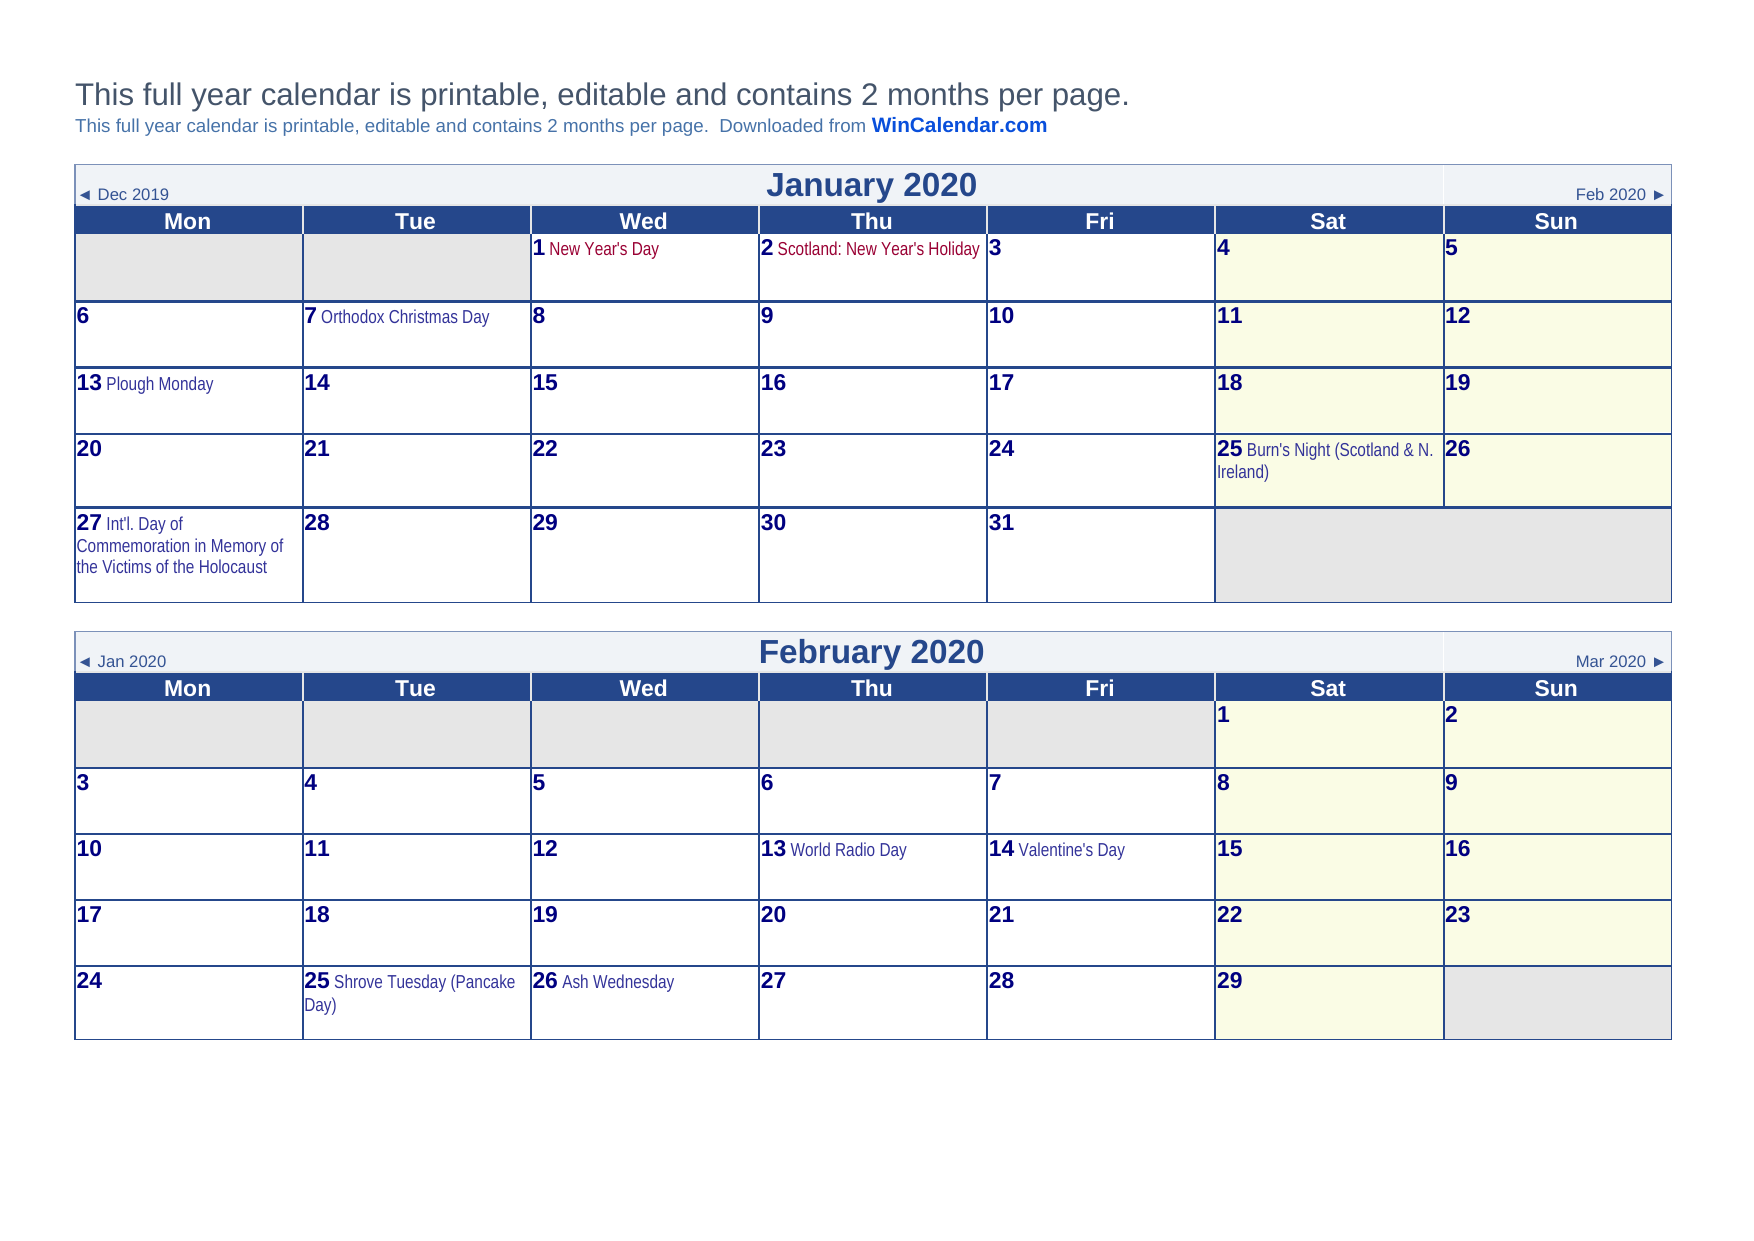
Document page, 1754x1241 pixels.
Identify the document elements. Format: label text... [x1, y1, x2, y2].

table_cell Sun [1445, 673, 1671, 701]
table_cell Thu [760, 673, 986, 701]
table_cell 7 Orthodox Christmas Day [304, 303, 530, 366]
table_cell 31 [988, 509, 1214, 602]
table_cell 16 [1445, 835, 1671, 899]
table_cell 27 [760, 967, 986, 1039]
table_cell 22 [532, 435, 758, 506]
table_cell [760, 701, 986, 767]
table_cell Mon [76, 673, 302, 701]
table_cell 26 [1445, 435, 1671, 506]
table_cell Sun [1445, 206, 1671, 234]
table_cell 5 [532, 769, 758, 833]
table_cell 29 [1216, 967, 1443, 1039]
table_cell Sat [1216, 673, 1443, 701]
table_cell [304, 234, 530, 300]
table_cell 12 [532, 835, 758, 899]
table_cell 22 [1216, 901, 1443, 965]
table_cell 4 [304, 769, 530, 833]
table_cell [76, 234, 302, 300]
table_cell 6 [76, 303, 302, 366]
table_cell 3 [76, 769, 302, 833]
table_cell 18 [1216, 369, 1443, 432]
table_cell [532, 701, 758, 767]
table_cell 21 [988, 901, 1214, 965]
table_cell 20 [760, 901, 986, 965]
table_cell 13 Plough Monday [76, 369, 302, 432]
table_cell 23 [1445, 901, 1671, 965]
table_cell 23 [760, 435, 986, 506]
table_cell 5 [1445, 234, 1671, 300]
text This full year calendar is printable, editable and contains 2 months per page. This full year calendar is printable, editable and contains 2 months per page. Downloaded from WinCalendar.com [75, 76, 1671, 164]
table_cell Wed [532, 673, 758, 701]
table_cell 8 [1216, 769, 1443, 833]
table_cell 24 [76, 967, 302, 1039]
table_cell 1 [1216, 701, 1443, 767]
table_cell 27 Int'l. Day of Commemoration in Memory of the Victims of the Holocaust [76, 509, 302, 602]
table_header ◄ Jan 2020 [76, 632, 303, 671]
table_cell 10 [988, 303, 1214, 366]
table_cell Tue [304, 673, 530, 701]
table_cell 8 [532, 303, 758, 366]
table_cell 17 [988, 369, 1214, 432]
table_cell [1216, 509, 1671, 602]
table_header February 2020 [303, 632, 1443, 671]
table_cell 10 [76, 835, 302, 899]
table_cell 24 [988, 435, 1214, 506]
table_cell 2 Scotland: New Year's Holiday [760, 234, 986, 300]
table_cell Fri [988, 673, 1214, 701]
table_cell 4 [1216, 234, 1443, 300]
table_cell [1445, 967, 1671, 1039]
table_cell Wed [532, 206, 758, 234]
table_header January 2020 [303, 165, 1443, 204]
table_cell 25 Burn's Night (Scotland & N. Ireland) [1216, 435, 1443, 506]
table_cell 1 New Year's Day [532, 234, 758, 300]
table_cell 7 [988, 769, 1214, 833]
table_cell Mon [76, 206, 302, 234]
table_cell 26 Ash Wednesday [532, 967, 758, 1039]
table_cell [988, 701, 1214, 767]
table_cell 20 [76, 435, 302, 506]
table_cell 15 [1216, 835, 1443, 899]
table_cell 17 [76, 901, 302, 965]
table_cell 14 Valentine's Day [988, 835, 1214, 899]
table_cell [304, 701, 530, 767]
table_cell 16 [760, 369, 986, 432]
table_cell 2 [1445, 701, 1671, 767]
table_cell Tue [304, 206, 530, 234]
table_cell 21 [304, 435, 530, 506]
table_cell 11 [1216, 303, 1443, 366]
table_cell 15 [532, 369, 758, 432]
table_cell 30 [760, 509, 986, 602]
table_cell 3 [988, 234, 1214, 300]
table_cell 12 [1445, 303, 1671, 366]
table_header Feb 2020 ► [1444, 165, 1671, 204]
table_cell 9 [760, 303, 986, 366]
table_cell 19 [532, 901, 758, 965]
table_cell Thu [760, 206, 986, 234]
table_cell 11 [304, 835, 530, 899]
table_cell 18 [304, 901, 530, 965]
table_cell Sat [1216, 206, 1443, 234]
table_cell 13 World Radio Day [760, 835, 986, 899]
table_cell 9 [1445, 769, 1671, 833]
table_header ◄ Dec 2019 [76, 165, 303, 204]
table_header Mar 2020 ► [1444, 632, 1671, 671]
table_cell 28 [304, 509, 530, 602]
table_cell 28 [988, 967, 1214, 1039]
table_cell 25 Shrove Tuesday (Pancake Day) [304, 967, 530, 1039]
table_cell [76, 701, 302, 767]
table_cell 29 [532, 509, 758, 602]
table_cell 14 [304, 369, 530, 432]
table_cell 6 [760, 769, 986, 833]
table_cell 19 [1445, 369, 1671, 432]
table_cell Fri [988, 206, 1214, 234]
